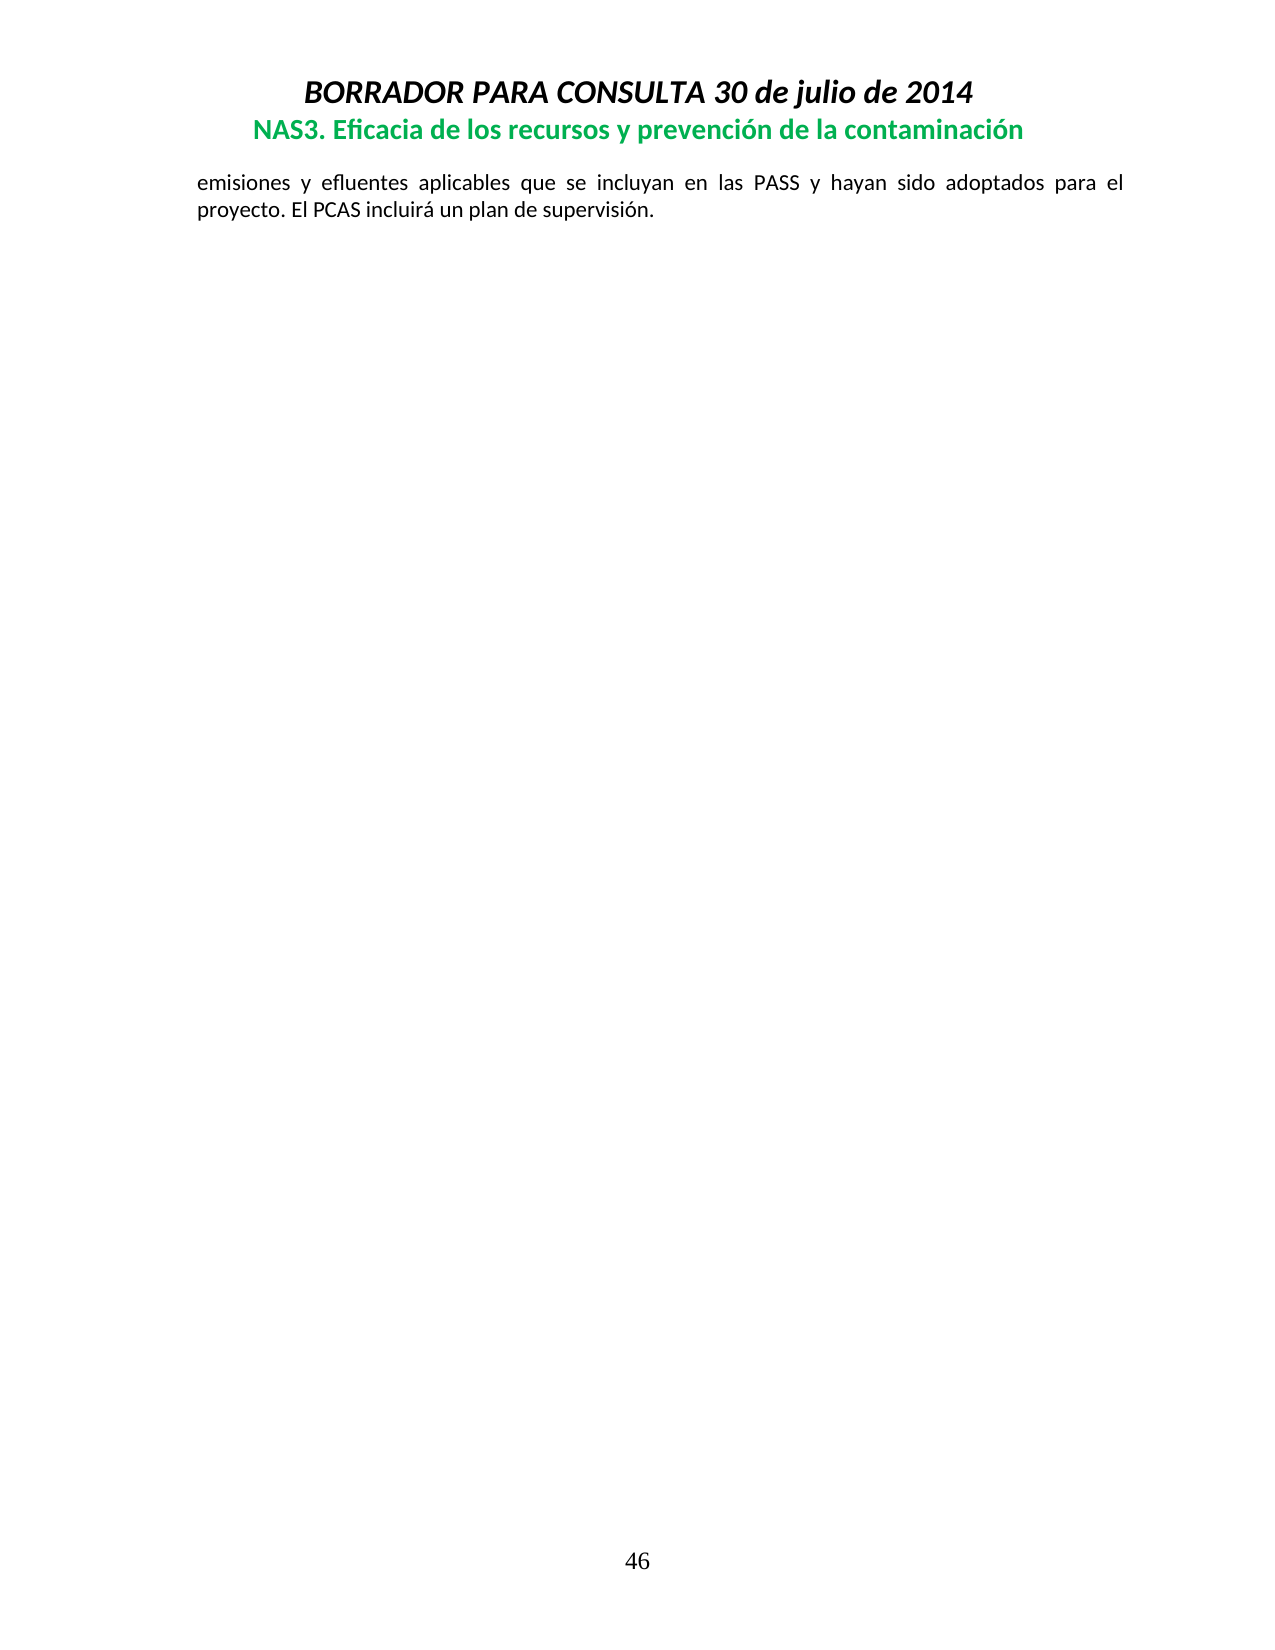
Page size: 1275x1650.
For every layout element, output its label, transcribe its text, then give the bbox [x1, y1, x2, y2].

text El Prestatario deberá supervisar las descargas al ambiente y sus impactos en él, en las comunidades afectadas por el proyecto y en los trabajadores. El Prestatario también supervisará el desempeño de las tecnologías de control de la contaminación para garantizar su funcionamiento eficaz. Además de los requisitos legales que puedan imponérsele al Prestatario, el Prestatario rectificará todas las instancias de no cumplimiento con las condiciones del permiso y los estándares de emisiones y efluentes aplicables que se incluyan en las PASS y hayan sido adoptados para el proyecto. El PCAS incluirá un plan de supervisión. [159, 168, 1125, 224]
